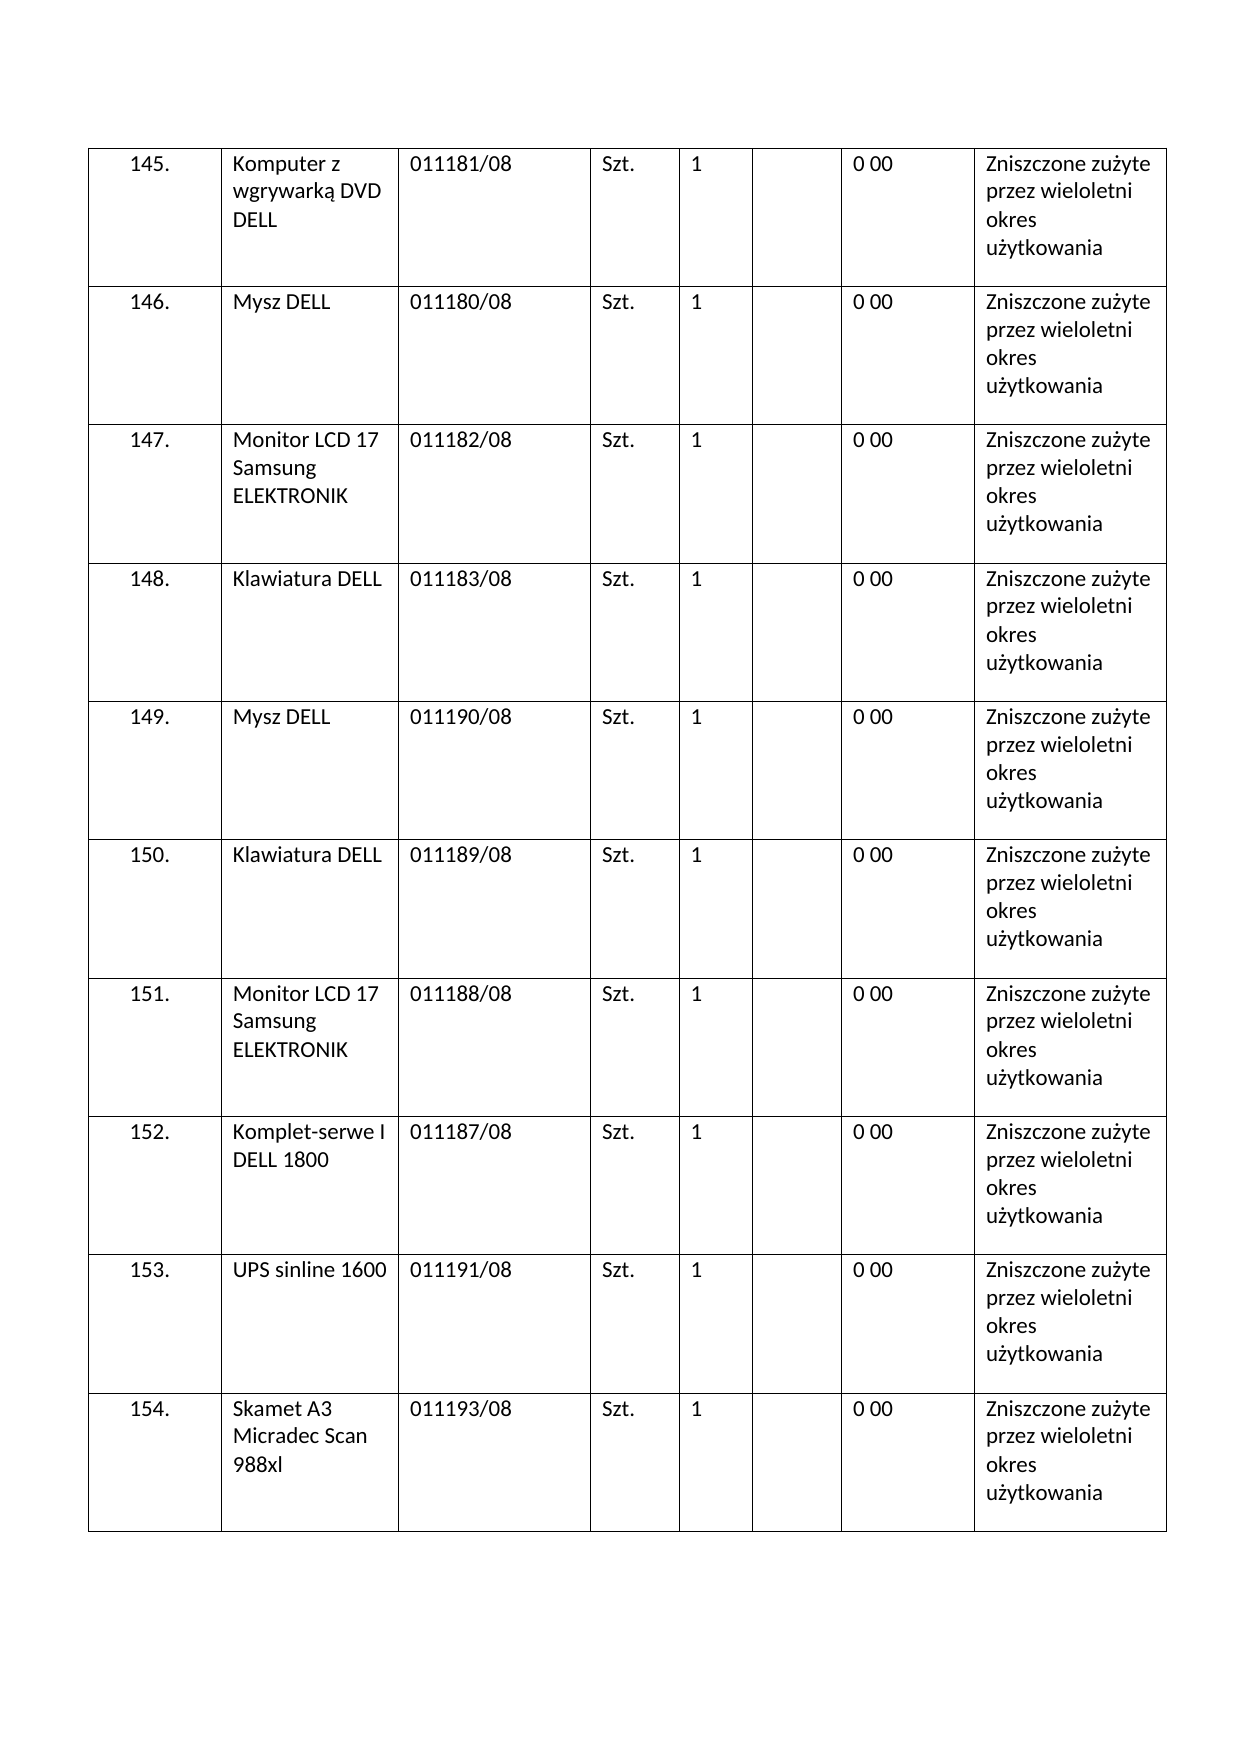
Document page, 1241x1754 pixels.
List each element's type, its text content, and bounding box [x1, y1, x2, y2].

table_cell [89, 702, 221, 839]
table_cell Szt. [591, 840, 679, 978]
table_cell 011190/08 [399, 702, 590, 839]
table_cell [753, 287, 841, 424]
table_cell 0 00 [842, 149, 974, 286]
table_cell UPS sinline 1600 [222, 1255, 398, 1393]
table_cell 011181/08 [399, 149, 590, 286]
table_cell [975, 1394, 1166, 1531]
table_cell 0 00 [842, 425, 974, 563]
table_cell 1 [680, 1394, 752, 1531]
table_cell 1 [680, 702, 752, 839]
table_cell Szt. [591, 149, 679, 286]
table_cell [89, 564, 221, 701]
table_cell 0 00 [842, 979, 974, 1116]
table_cell 1 [680, 149, 752, 286]
table_cell [753, 1394, 841, 1531]
table_cell Komputer z wgrywarką DVD DELL [222, 149, 398, 286]
table_cell Monitor LCD 17 Samsung ELEKTRONIK [222, 425, 398, 563]
table_cell 011189/08 [399, 840, 590, 978]
table_cell [753, 1117, 841, 1254]
table_cell 011183/08 [399, 564, 590, 701]
table_cell [89, 979, 221, 1116]
table_cell Zniszczone zużyte przez wieloletni okres użytkowania [975, 564, 1166, 701]
table_cell Klawiatura DELL [222, 840, 398, 978]
table_cell [89, 1117, 221, 1254]
table_cell [89, 425, 221, 563]
table_cell [753, 1255, 841, 1393]
table_cell 011180/08 [399, 287, 590, 424]
table_cell Zniszczone zużyte przez wieloletni okres użytkowania [975, 425, 1166, 563]
table_cell 011193/08 [399, 1394, 590, 1531]
table_cell [89, 840, 221, 978]
table_cell Zniszczone zużyte przez wieloletni okres użytkowania [975, 840, 1166, 978]
table_cell Klawiatura DELL [222, 564, 398, 701]
table_cell [753, 840, 841, 978]
table_cell 0 00 [842, 287, 974, 424]
table_cell 011191/08 [399, 1255, 590, 1393]
table_cell 0 00 [842, 840, 974, 978]
table_cell 011188/08 [399, 979, 590, 1116]
table_cell [753, 149, 841, 286]
table_cell 1 [680, 979, 752, 1116]
table_cell Mysz DELL [222, 287, 398, 424]
table_cell Monitor LCD 17 Samsung ELEKTRONIK [222, 979, 398, 1116]
table_cell [753, 702, 841, 839]
table_cell [89, 287, 221, 424]
table_cell Zniszczone zużyte przez wieloletni okres użytkowania [975, 1117, 1166, 1254]
table_cell [89, 1394, 221, 1531]
table_cell 0 00 [842, 1255, 974, 1393]
table_cell [753, 979, 841, 1116]
table_cell Komplet-serwe I DELL 1800 [222, 1117, 398, 1254]
table_cell 1 [680, 1255, 752, 1393]
table_cell 0 00 [842, 564, 974, 701]
table_cell 0 00 [842, 702, 974, 839]
table_cell Szt. [591, 702, 679, 839]
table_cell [975, 149, 1166, 286]
table_cell 1 [680, 287, 752, 424]
table_cell Szt. [591, 287, 679, 424]
table_cell [89, 1255, 221, 1393]
table_cell 0 00 [842, 1117, 974, 1254]
table_cell 1 [680, 564, 752, 701]
table_cell Mysz DELL [222, 702, 398, 839]
table_cell 1 [680, 840, 752, 978]
table_cell Szt. [591, 979, 679, 1116]
table_cell Szt. [591, 564, 679, 701]
table_cell Skamet A3 Micradec Scan 988xl [222, 1394, 398, 1531]
table_cell Szt. [591, 1117, 679, 1254]
table_cell [89, 149, 221, 286]
table_cell Zniszczone zużyte przez wieloletni okres użytkowania [975, 702, 1166, 839]
table_cell [753, 425, 841, 563]
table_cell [975, 1255, 1166, 1393]
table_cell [975, 287, 1166, 424]
table_cell 1 [680, 425, 752, 563]
table_cell Szt. [591, 1394, 679, 1531]
table_cell 011187/08 [399, 1117, 590, 1254]
table_cell [753, 564, 841, 701]
table_cell 011182/08 [399, 425, 590, 563]
table_cell Szt. [591, 425, 679, 563]
table_cell 0 00 [842, 1394, 974, 1531]
table_cell 1 [680, 1117, 752, 1254]
table_cell Szt. [591, 1255, 679, 1393]
table_cell Zniszczone zużyte przez wieloletni okres użytkowania [975, 979, 1166, 1116]
